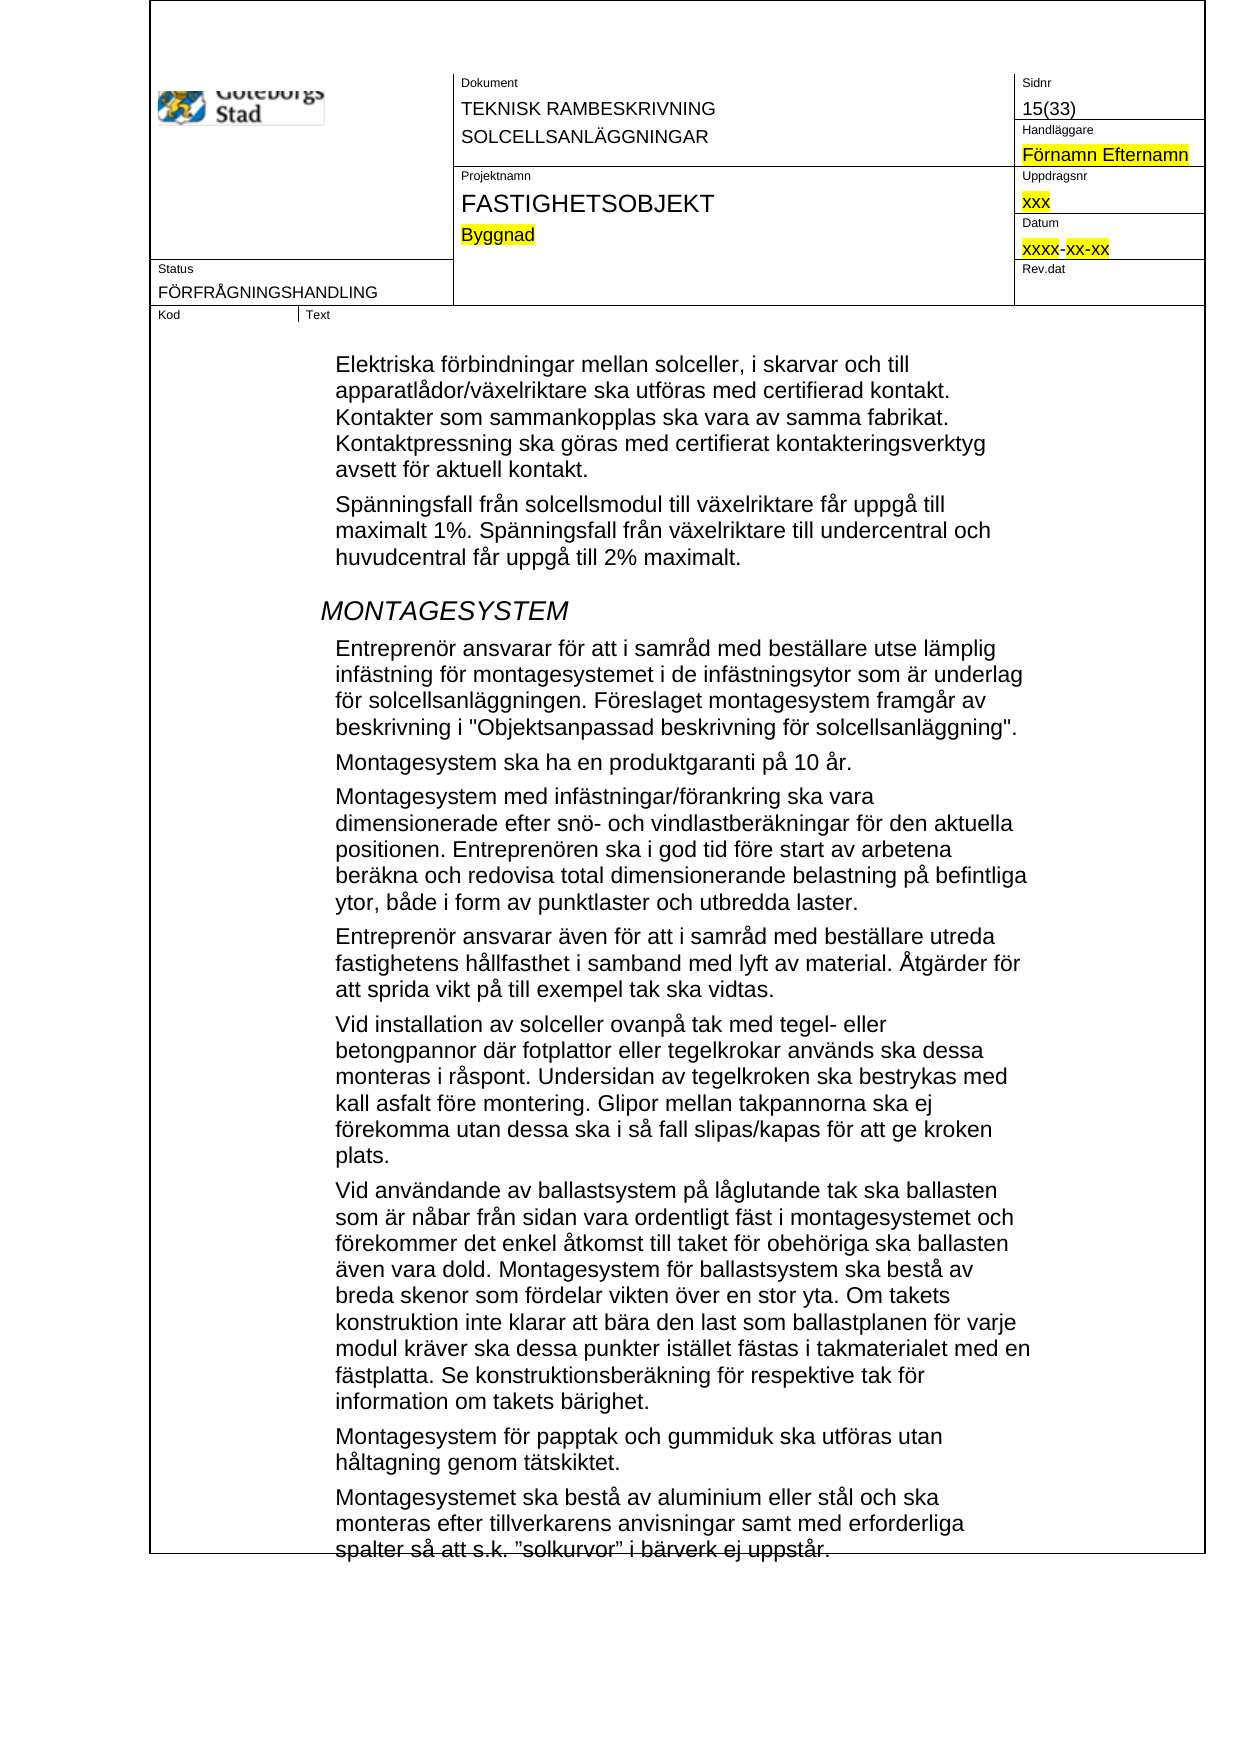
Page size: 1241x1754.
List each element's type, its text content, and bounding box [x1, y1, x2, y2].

text Vid installation av solceller ovanpå tak med tegel- eller betongpannor där fotplattor eller tegelkrokar används ska dessa monteras i råspont. Undersidan av tegelkroken ska bestrykas med kall asfalt före montering. Glipor mellan takpannorna ska ej förekomma utan dessa ska i så fall slipas/kapas för att ge kroken plats. [335, 1011, 1034, 1169]
text Entreprenör ansvarar även för att i samråd med beställare utreda fastighetens hållfasthet i samband med lyft av material. Åtgärder för att sprida vikt på till exempel tak ska vidtas. [335, 923, 1034, 1002]
text Entreprenör ansvarar för att i samråd med beställare utse lämplig infästning för montagesystemet i de infästningsytor som är underlag för solcellsanläggningen. Föreslaget montagesystem framgår av beskrivning i "Objektsanpassad beskrivning för solcellsanläggning". [335, 635, 1034, 740]
text Montagesystem för papptak och gummiduk ska utföras utan håltagning genom tätskiktet. [335, 1423, 1034, 1475]
text Montagesystem med infästningar/förankring ska vara dimensionerade efter snö- och vindlastberäkningar för den aktuella positionen. Entreprenören ska i god tid före start av arbetena beräkna och redovisa total dimensionerande belastning på befintliga ytor, både i form av punktlaster och utbredda laster. [335, 783, 1034, 915]
picture [157, 91, 325, 127]
text Spänningsfall från solcellsmodul till växelriktare får uppgå till maximalt 1%. Spänningsfall från växelriktare till undercentral och huvudcentral får uppgå till 2% maximalt. [335, 491, 1034, 570]
text Vid användande av ballastsystem på låglutande tak ska ballasten som är nåbar från sidan vara ordentligt fäst i montagesystemet och förekommer det enkel åtkomst till taket för obehöriga ska ballasten även vara dold. Montagesystem för ballastsystem ska bestå av breda skenor som fördelar vikten över en stor yta. Om takets konstruktion inte klarar att bära den last som ballastplanen för varje modul kräver ska dessa punkter istället fästas i takmaterialet med en fästplatta. Se konstruktionsberäkning för respektive tak för information om takets bärighet. [335, 1177, 1034, 1414]
text MONTAGESYSTEM [320, 595, 1034, 626]
text Elektriska förbindningar mellan solceller, i skarvar och till apparatlådor/växelriktare ska utföras med certifierad kontakt. Kontakter som sammankopplas ska vara av samma fabrikat. Kontaktpressning ska göras med certifierat kontakteringsverktyg avsett för aktuell kontakt. [335, 351, 1034, 483]
text Montagesystem ska ha en produktgaranti på 10 år. [335, 748, 1034, 775]
text Montagesystemet ska bestå av aluminium eller stål och ska monteras efter tillverkarens anvisningar samt med erforderliga spalter så att s.k. ”solkurvor” i bärverk ej uppstår. [335, 1484, 1034, 1563]
